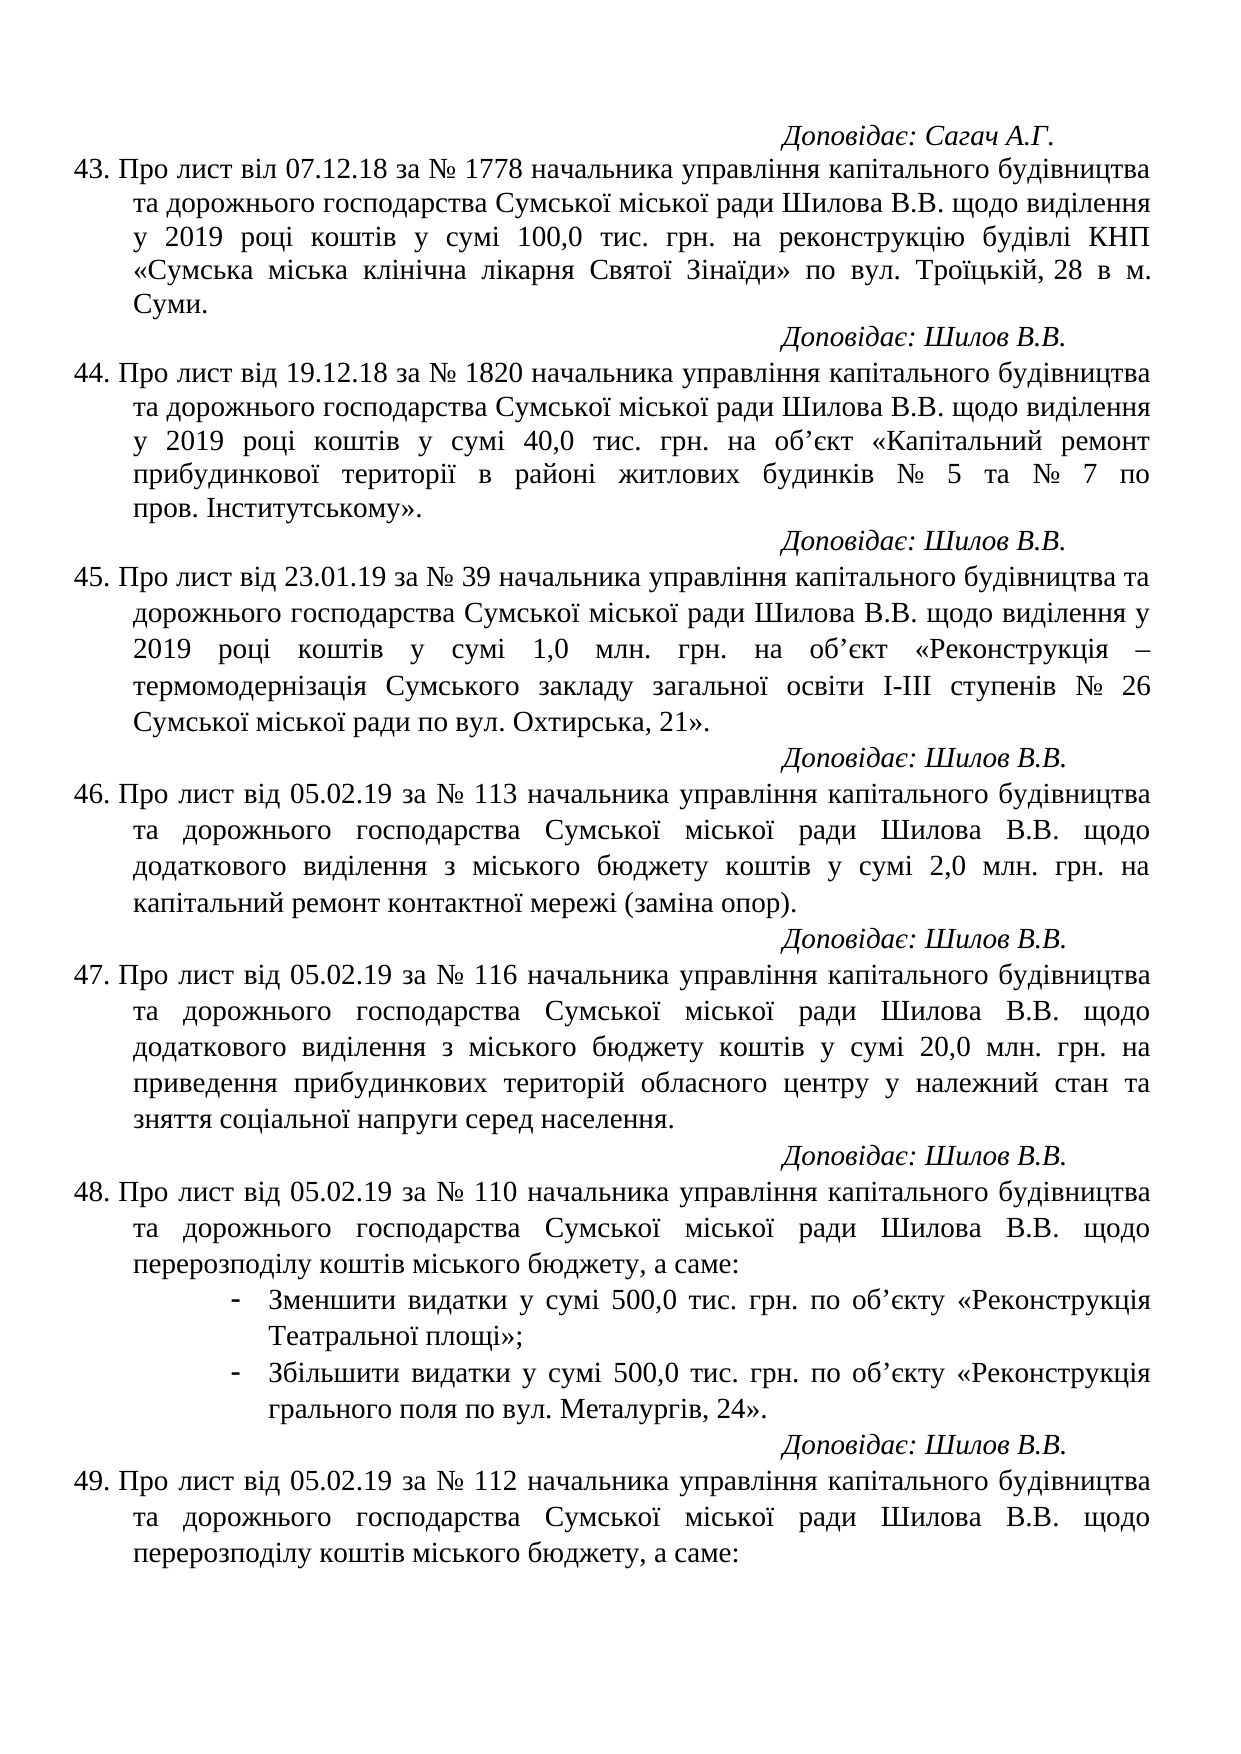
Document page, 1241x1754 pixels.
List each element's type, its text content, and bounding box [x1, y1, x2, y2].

text Доповідає: Шилов В.В. [783, 1138, 1152, 1171]
list Про лист від 05.02.19 за № 116 начальника управління капітального будівництва та дорожнього господарства Сумської міської ради Шилова В.В. щодо додаткового виділення з міського бюджету коштів у сумі 20,0 млн. грн. на приведення прибудинкових територій обласного центру у належний стан та зняття соціальної напруги серед населення. [74, 957, 1152, 1135]
text Доповідає: Шилов В.В. [783, 740, 1152, 774]
list Збільшити видатки у сумі 500,0 тис. грн. по об’єкту «Реконструкція грального поля по вул. Металургів, 24». [231, 1355, 1152, 1424]
list Про лист віл 07.12.18 за № 1778 начальника управління капітального будівництва та дорожнього господарства Сумської міської ради Шилова В.В. щодо виділення у 2019 році коштів у сумі 100,0 тис. грн. на реконструкцію будівлі КНП «Сумська міська клінічна лікарня Святої Зінаїди» по вул. Троїцькій, 28 в м. Суми. [74, 152, 1152, 319]
text Доповідає: Сагач А.Г. [783, 118, 1152, 152]
text Доповідає: Шилов В.В. [664, 319, 1152, 353]
list Зменшити видатки у сумі 500,0 тис. грн. по об’єкту «Реконструкція Театральної площі»; [231, 1282, 1152, 1352]
text Доповідає: Шилов В.В. [664, 523, 1152, 557]
text Доповідає: Шилов В.В. [783, 921, 1152, 954]
list Про лист від 05.02.19 за № 110 начальника управління капітального будівництва та дорожнього господарства Сумської міської ради Шилова В.В. щодо перерозподілу коштів міського бюджету, а саме: [74, 1174, 1152, 1280]
list Про лист від 05.02.19 за № 113 начальника управління капітального будівництва та дорожнього господарства Сумської міської ради Шилова В.В. щодо додаткового виділення з міського бюджету коштів у сумі 2,0 млн. грн. на капітальний ремонт контактної мережі (заміна опор). [74, 776, 1152, 918]
list Про лист від 19.12.18 за № 1820 начальника управління капітального будівництва та дорожнього господарства Сумської міської ради Шилова В.В. щодо виділення у 2019 році коштів у сумі 40,0 тис. грн. на об’єкт «Капітальний ремонт прибудинкової території в районі житлових будинків № 5 та № 7 по пров. Інститутському». [74, 356, 1152, 523]
list Доповідає: Шилов В.В. [783, 1427, 1152, 1461]
list Про лист від 05.02.19 за № 112 начальника управління капітального будівництва та дорожнього господарства Сумської міської ради Шилова В.В. щодо перерозподілу коштів міського бюджету, а саме: [74, 1463, 1152, 1569]
list Про лист від 23.01.19 за № 39 начальника управління капітального будівництва та дорожнього господарства Сумської міської ради Шилова В.В. щодо виділення у 2019 році коштів у сумі 1,0 млн. грн. на об’єкт «Реконструкція – термомодернізація Сумського закладу загальної освіти І-ІІІ ступенів № 26 Сумської міської ради по вул. Охтирська, 21». [74, 559, 1152, 737]
